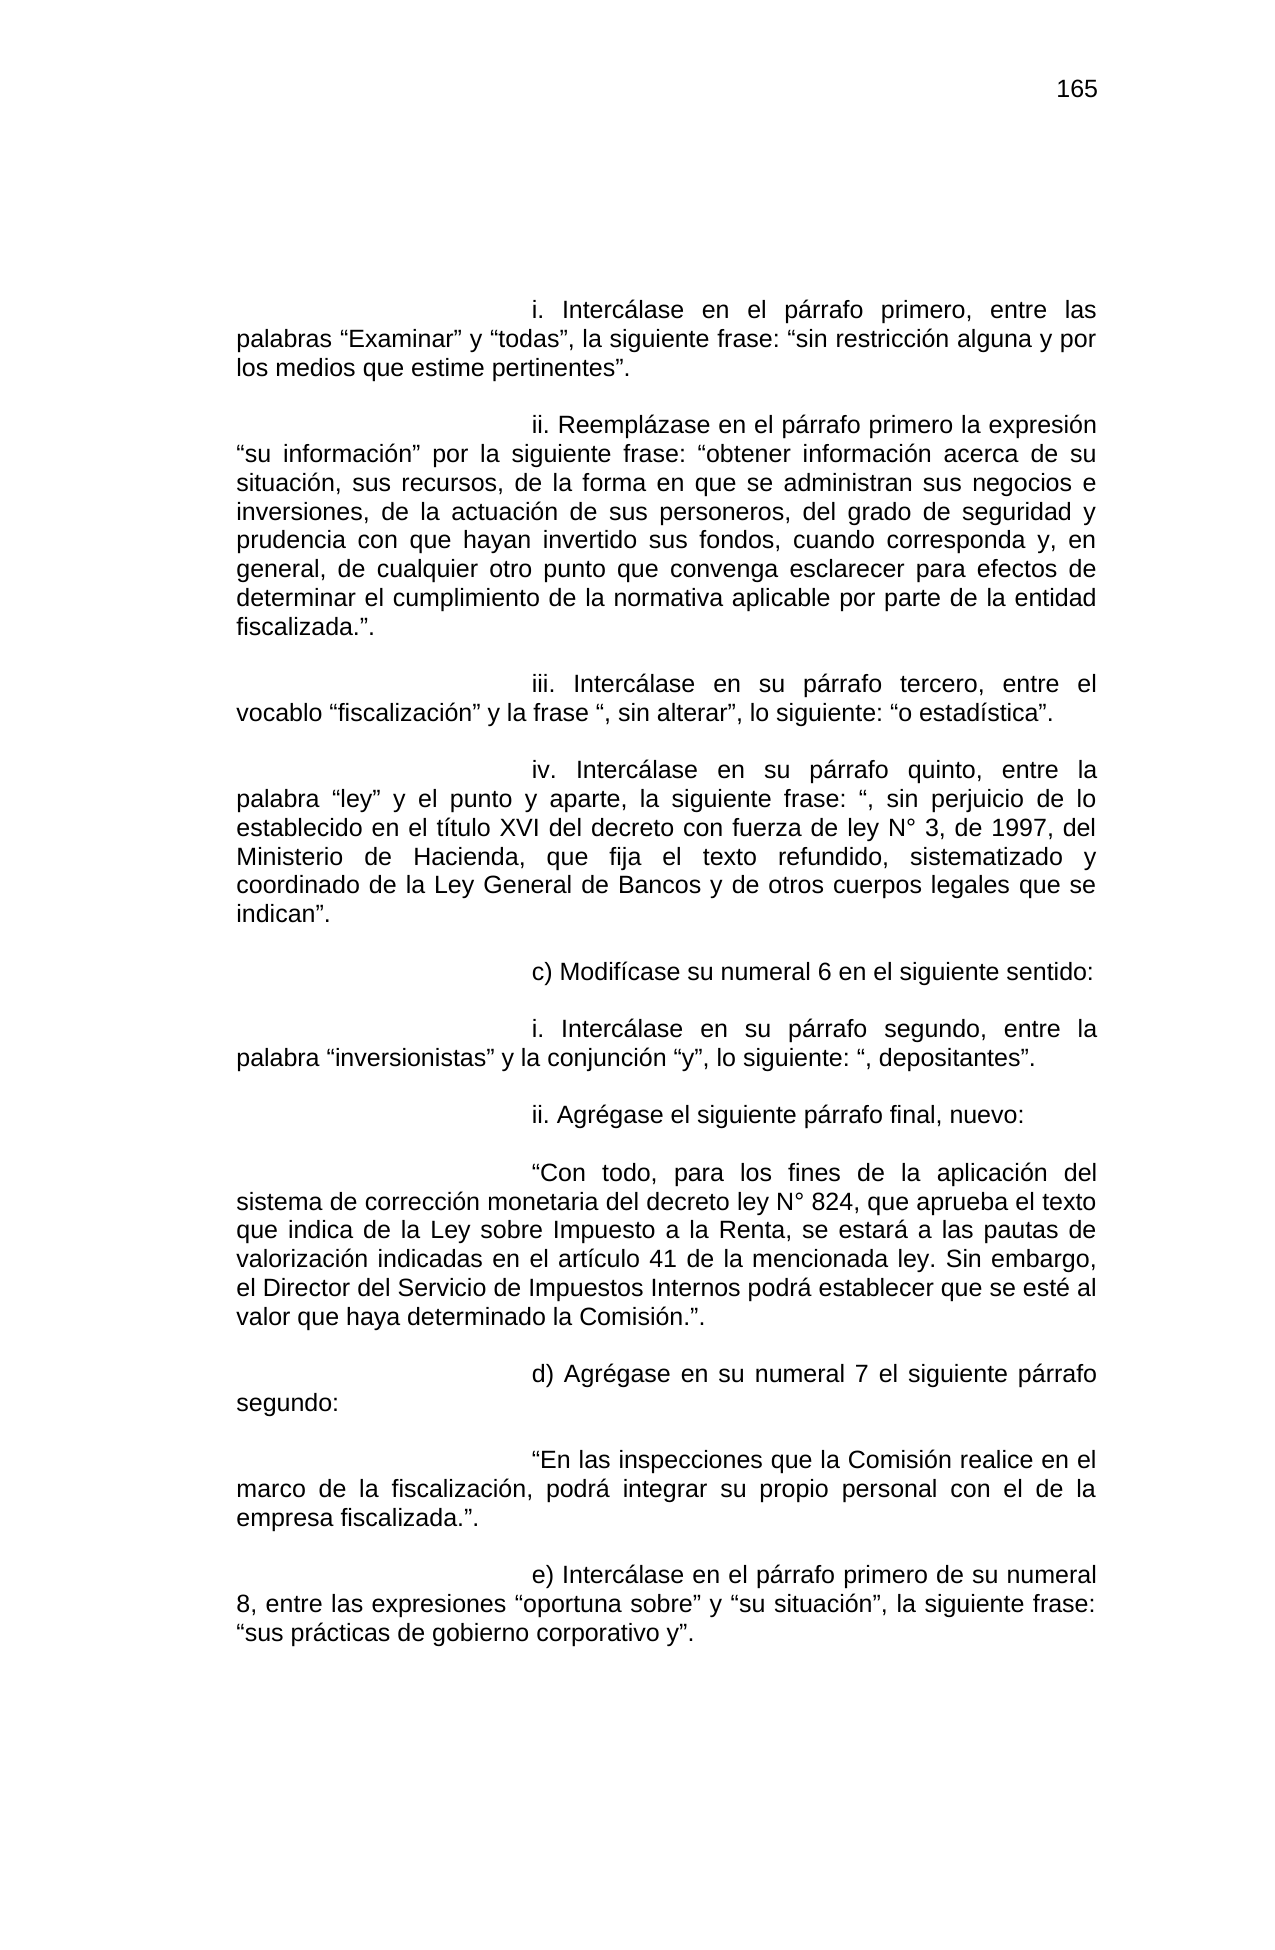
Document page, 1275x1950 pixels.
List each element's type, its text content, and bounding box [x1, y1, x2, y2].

text i. Intercálase en el párrafo primero, entre las palabras “Examinar” y “todas”, la siguiente frase: “sin restricción alguna y por los medios que estime pertinentes”. [236, 295, 1098, 382]
text i. Intercálase en su párrafo segundo, entre la palabra “inversionistas” y la conjunción “y”, lo siguiente: “, depositantes”. [236, 1014, 1098, 1072]
text “Con todo, para los fines de la aplicación del sistema de corrección monetaria del decreto ley N° 824, que aprueba el texto que indica de la Ley sobre Impuesto a la Renta, se estará a las pautas de valorización indicadas en el artículo 41 de la mencionada ley. Sin embargo, el Director del Servicio de Impuestos Internos podrá establecer que se esté al valor que haya determinado la Comisión.”. [236, 1158, 1098, 1330]
text iv. Intercálase en su párrafo quinto, entre la palabra “ley” y el punto y aparte, la siguiente frase: “, sin perjuicio de lo establecido en el título XVI del decreto con fuerza de ley N° 3, de 1997, del Ministerio de Hacienda, que fija el texto refundido, sistematizado y coordinado de la Ley General de Bancos y de otros cuerpos legales que se indican”. [236, 755, 1098, 928]
text c) Modifícase su numeral 6 en el siguiente sentido: [236, 957, 1098, 985]
text ii. Reemplázase en el párrafo primero la expresión “su información” por la siguiente frase: “obtener información acerca de su situación, sus recursos, de la forma en que se administran sus negocios e inversiones, de la actuación de sus personeros, del grado de seguridad y prudencia con que hayan invertido sus fondos, cuando corresponda y, en general, de cualquier otro punto que convenga esclarecer para efectos de determinar el cumplimiento de la normativa aplicable por parte de la entidad fiscalizada.”. [236, 410, 1098, 640]
text e) Intercálase en el párrafo primero de su numeral 8, entre las expresiones “oportuna sobre” y “su situación”, la siguiente frase: “sus prácticas de gobierno corporativo y”. [236, 1560, 1098, 1647]
text ii. Agrégase el siguiente párrafo final, nuevo: [236, 1100, 1098, 1129]
text “En las inspecciones que la Comisión realice en el marco de la fiscalización, podrá integrar su propio personal con el de la empresa fiscalizada.”. [236, 1445, 1098, 1532]
text d) Agrégase en su numeral 7 el siguiente párrafo segundo: [236, 1359, 1098, 1417]
text iii. Intercálase en su párrafo tercero, entre el vocablo “fiscalización” y la frase “, sin alterar”, lo siguiente: “o estadística”. [236, 669, 1098, 727]
